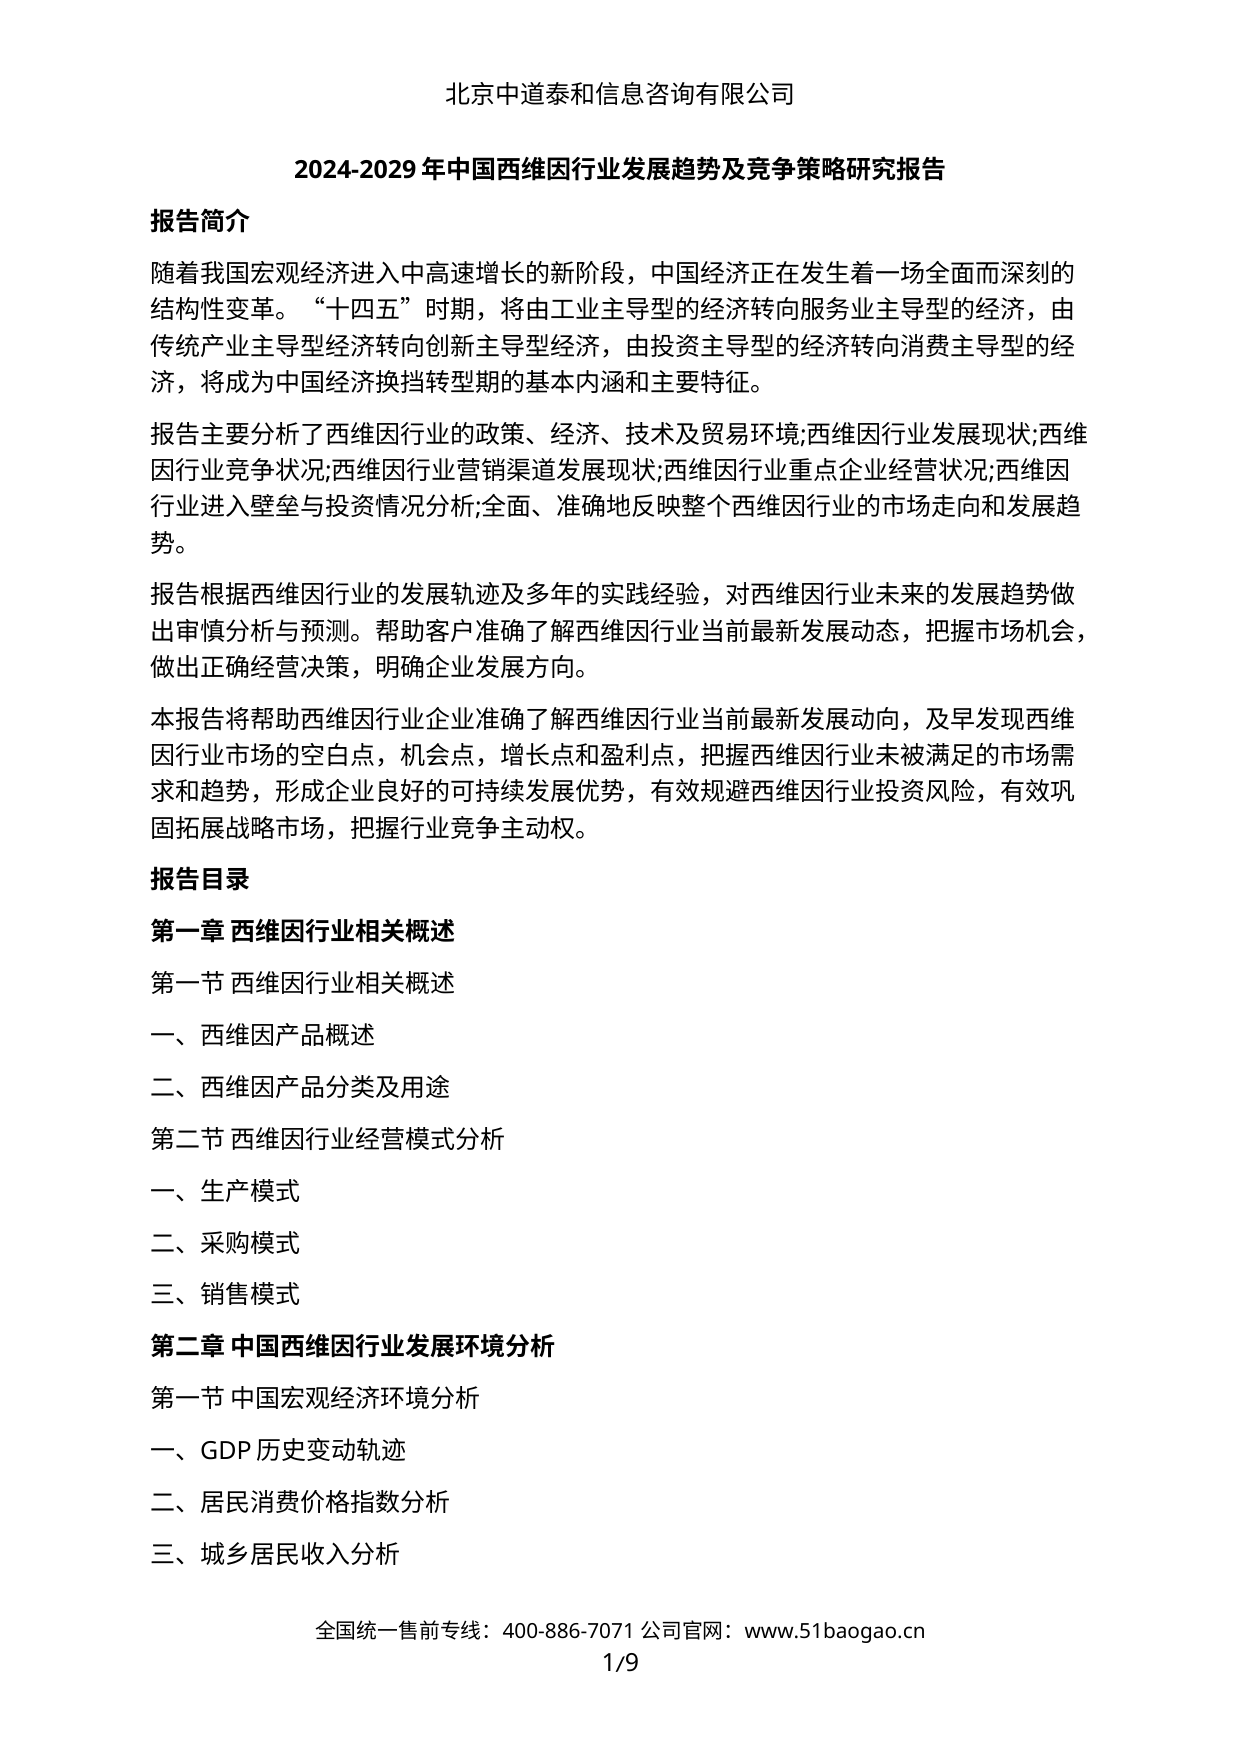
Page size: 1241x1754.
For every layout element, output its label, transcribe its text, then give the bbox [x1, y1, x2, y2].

text 一、GDP历史变动轨迹 [150, 1431, 1090, 1467]
text 二、西维因产品分类及用途 [150, 1067, 1090, 1104]
text 第一节 中国宏观经济环境分析 [150, 1379, 1090, 1415]
text 一、生产模式 [150, 1171, 1090, 1207]
text 三、销售模式 [150, 1275, 1090, 1311]
text 报告主要分析了西维因行业的政策、经济、技术及贸易环境;西维因行业发展现状;西维因行业竞争状况;西维因行业营销渠道发展现状;西维因行业重点企业经营状况;西维因行业进入壁垒与投资情况分析;全面、准确地反映整个西维因行业的市场走向和发展趋势。 [150, 414, 1090, 559]
text 报告目录 [150, 860, 1090, 896]
text 第一节 西维因行业相关概述 [150, 964, 1090, 1000]
text 报告简介 [150, 202, 1090, 238]
text 报告根据西维因行业的发展轨迹及多年的实践经验，对西维因行业未来的发展趋势做出审慎分析与预测。帮助客户准确了解西维因行业当前最新发展动态，把握市场机会，做出正确经营决策，明确企业发展方向。 [150, 575, 1090, 684]
text 随着我国宏观经济进入中高速增长的新阶段，中国经济正在发生着一场全面而深刻的结构性变革。“十四五”时期，将由工业主导型的经济转向服务业主导型的经济，由传统产业主导型经济转向创新主导型经济，由投资主导型的经济转向消费主导型的经济，将成为中国经济换挡转型期的基本内涵和主要特征。 [150, 254, 1090, 399]
text 本报告将帮助西维因行业企业准确了解西维因行业当前最新发展动向，及早发现西维因行业市场的空白点，机会点，增长点和盈利点，把握西维因行业未被满足的市场需求和趋势，形成企业良好的可持续发展优势，有效规避西维因行业投资风险，有效巩固拓展战略市场，把握行业竞争主动权。 [150, 699, 1090, 844]
text 三、城乡居民收入分析 [150, 1534, 1090, 1571]
text 第二章 中国西维因行业发展环境分析 [150, 1327, 1090, 1363]
text 二、居民消费价格指数分析 [150, 1482, 1090, 1519]
text 第二节 西维因行业经营模式分析 [150, 1119, 1090, 1156]
text 2024-2029年中国西维因行业发展趋势及竞争策略研究报告 [150, 150, 1090, 186]
text 一、西维因产品概述 [150, 1016, 1090, 1052]
text 二、采购模式 [150, 1223, 1090, 1259]
text 第一章 西维因行业相关概述 [150, 912, 1090, 948]
